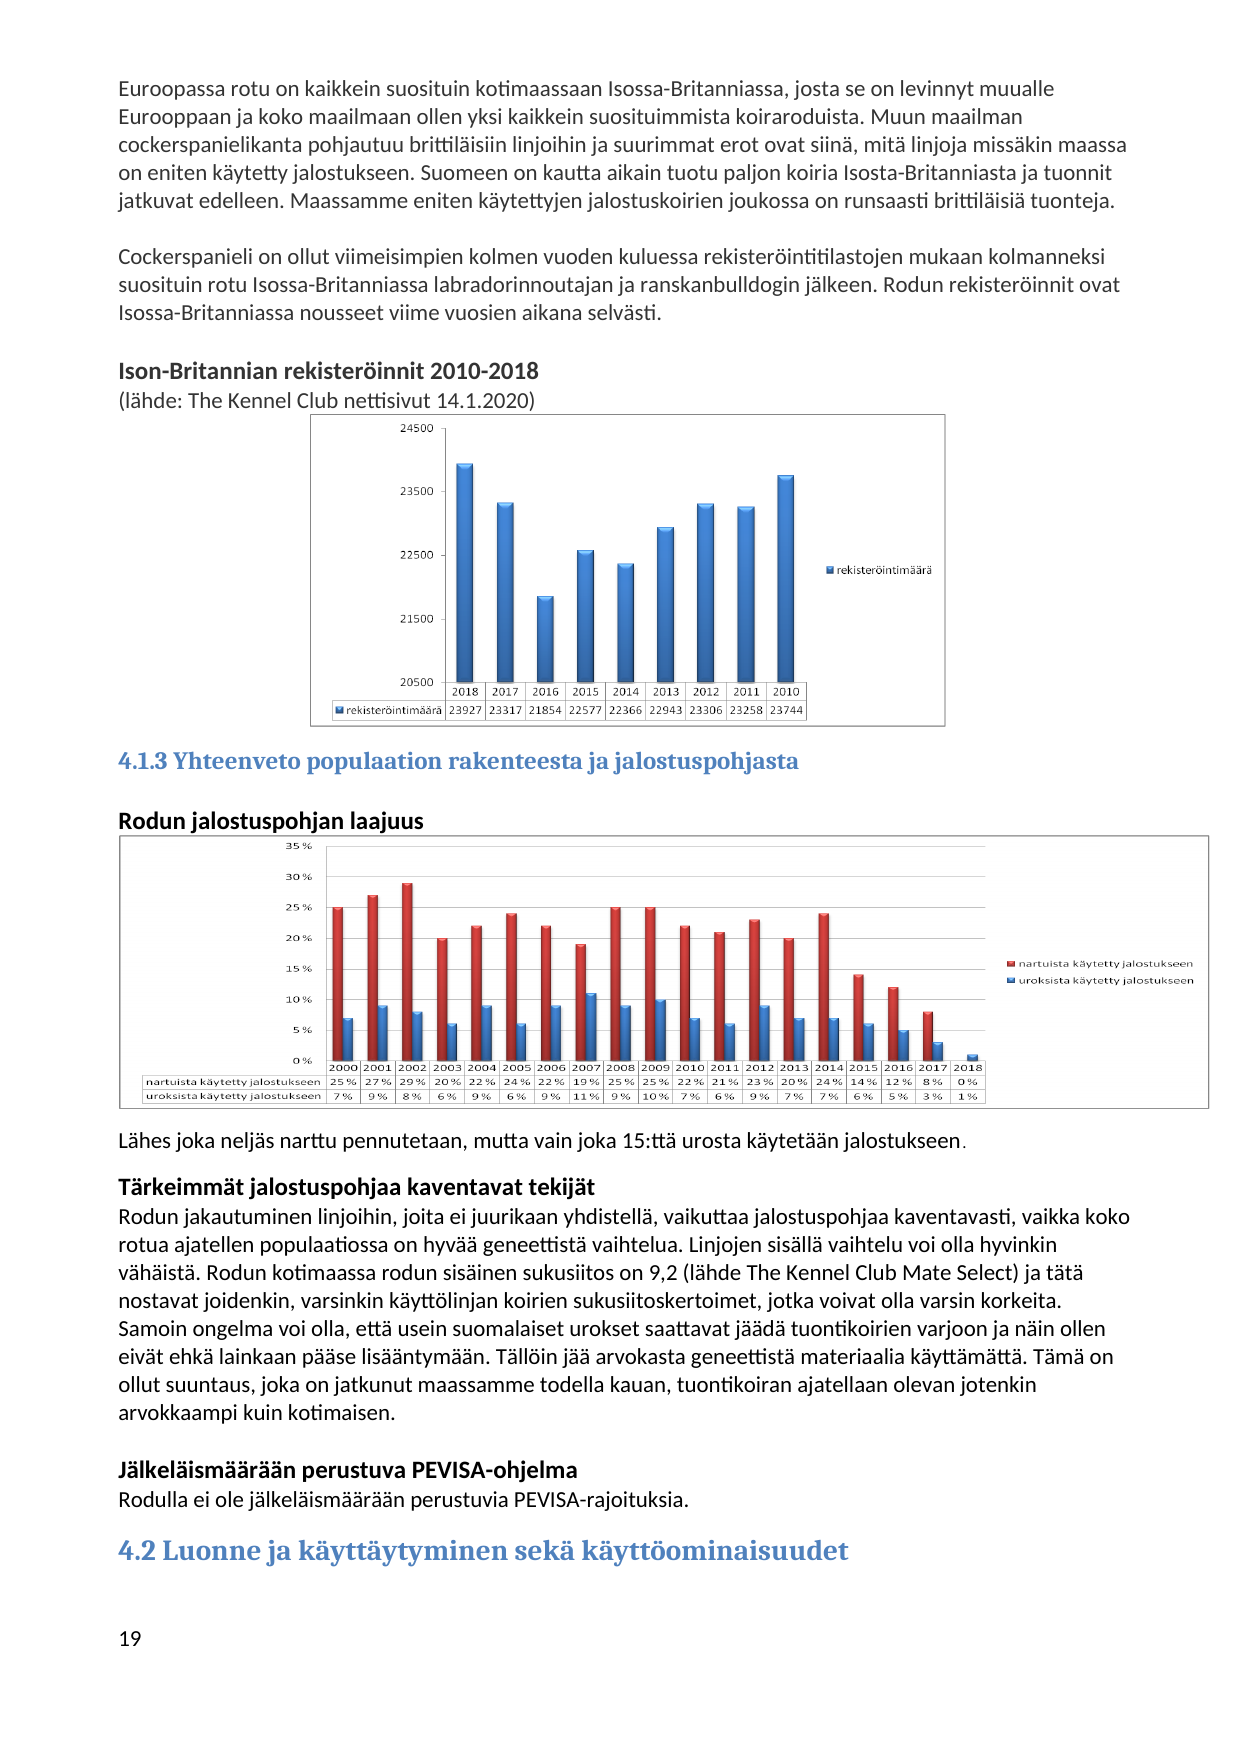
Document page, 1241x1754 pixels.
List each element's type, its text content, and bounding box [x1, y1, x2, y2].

text Tärkeimmät jalostuspohjaa kaventavat tekijät [118, 1172, 1137, 1202]
text Jälkeläismäärään perustuva PEVISA-ohjelma [118, 1454, 1137, 1485]
text 4.2 Luonne ja käyttäytyminen sekä käyttöominaisuudet [118, 1534, 1137, 1567]
text Ison-Britannian rekisteröinnit 2010-2018 [118, 355, 1137, 386]
text Cockerspanieli on ollut viimeisimpien kolmen vuoden kuluessa rekisteröintitilastojen mukaan kolmanneksi suosituin rotu Isossa-Britanniassa labradorinnoutajan ja ranskanbulldogin jälkeen. Rodun rekisteröinnit ovat Isossa-Britanniassa nousseet viime vuosien aikana selvästi. [118, 242, 1137, 326]
picture [118, 835, 1210, 1109]
picture [309, 413, 946, 727]
text Euroopassa rotu on kaikkein suosituin kotimaassaan Isossa-Britanniassa, josta se on levinnyt muualle Eurooppaan ja koko maailmaan ollen yksi kaikkein suosituimmista koiraroduista. Muun maailman cockerspanielikanta pohjautuu brittiläisiin linjoihin ja suurimmat erot ovat siinä, mitä linjoja missäkin maassa on eniten käytetty jalostukseen. Suomeen on kautta aikain tuotu paljon koiria Isosta-Britanniasta ja tuonnit jatkuvat edelleen. Maassamme eniten käytettyjen jalostuskoirien joukossa on runsaasti brittiläisiä tuonteja. [118, 74, 1137, 214]
text Rodun jalostuspohjan laajuus [118, 805, 1137, 835]
text 4.1.3 Yhteenveto populaation rakenteesta ja jalostuspohjasta [118, 747, 1137, 776]
text (lähde: The Kennel Club nettisivut 14.1.2020) [118, 386, 1137, 414]
text Lähes joka neljäs narttu pennutetaan, mutta vain joka 15:ttä urosta käytetään jalostukseen. [118, 1126, 1137, 1154]
text Rodulla ei ole jälkeläismäärään perustuvia PEVISA-rajoituksia. [118, 1485, 1137, 1513]
text Rodun jakautuminen linjoihin, joita ei juurikaan yhdistellä, vaikuttaa jalostuspohjaa kaventavasti, vaikka koko rotua ajatellen populaatiossa on hyvää geneettistä vaihtelua. Linjojen sisällä vaihtelu voi olla hyvinkin vähäistä. Rodun kotimaassa rodun sisäinen sukusiitos on 9,2 (lähde The Kennel Club Mate Select) ja tätä nostavat joidenkin, varsinkin käyttölinjan koirien sukusiitoskertoimet, jotka voivat olla varsin korkeita. Samoin ongelma voi olla, että usein suomalaiset urokset saattavat jäädä tuontikoirien varjoon ja näin ollen eivät ehkä lainkaan pääse lisääntymään. Tällöin jää arvokasta geneettistä materiaalia käyttämättä. Tämä on ollut suuntaus, joka on jatkunut maassamme todella kauan, tuontikoiran ajatellaan olevan jotenkin arvokkaampi kuin kotimaisen. [118, 1202, 1137, 1426]
